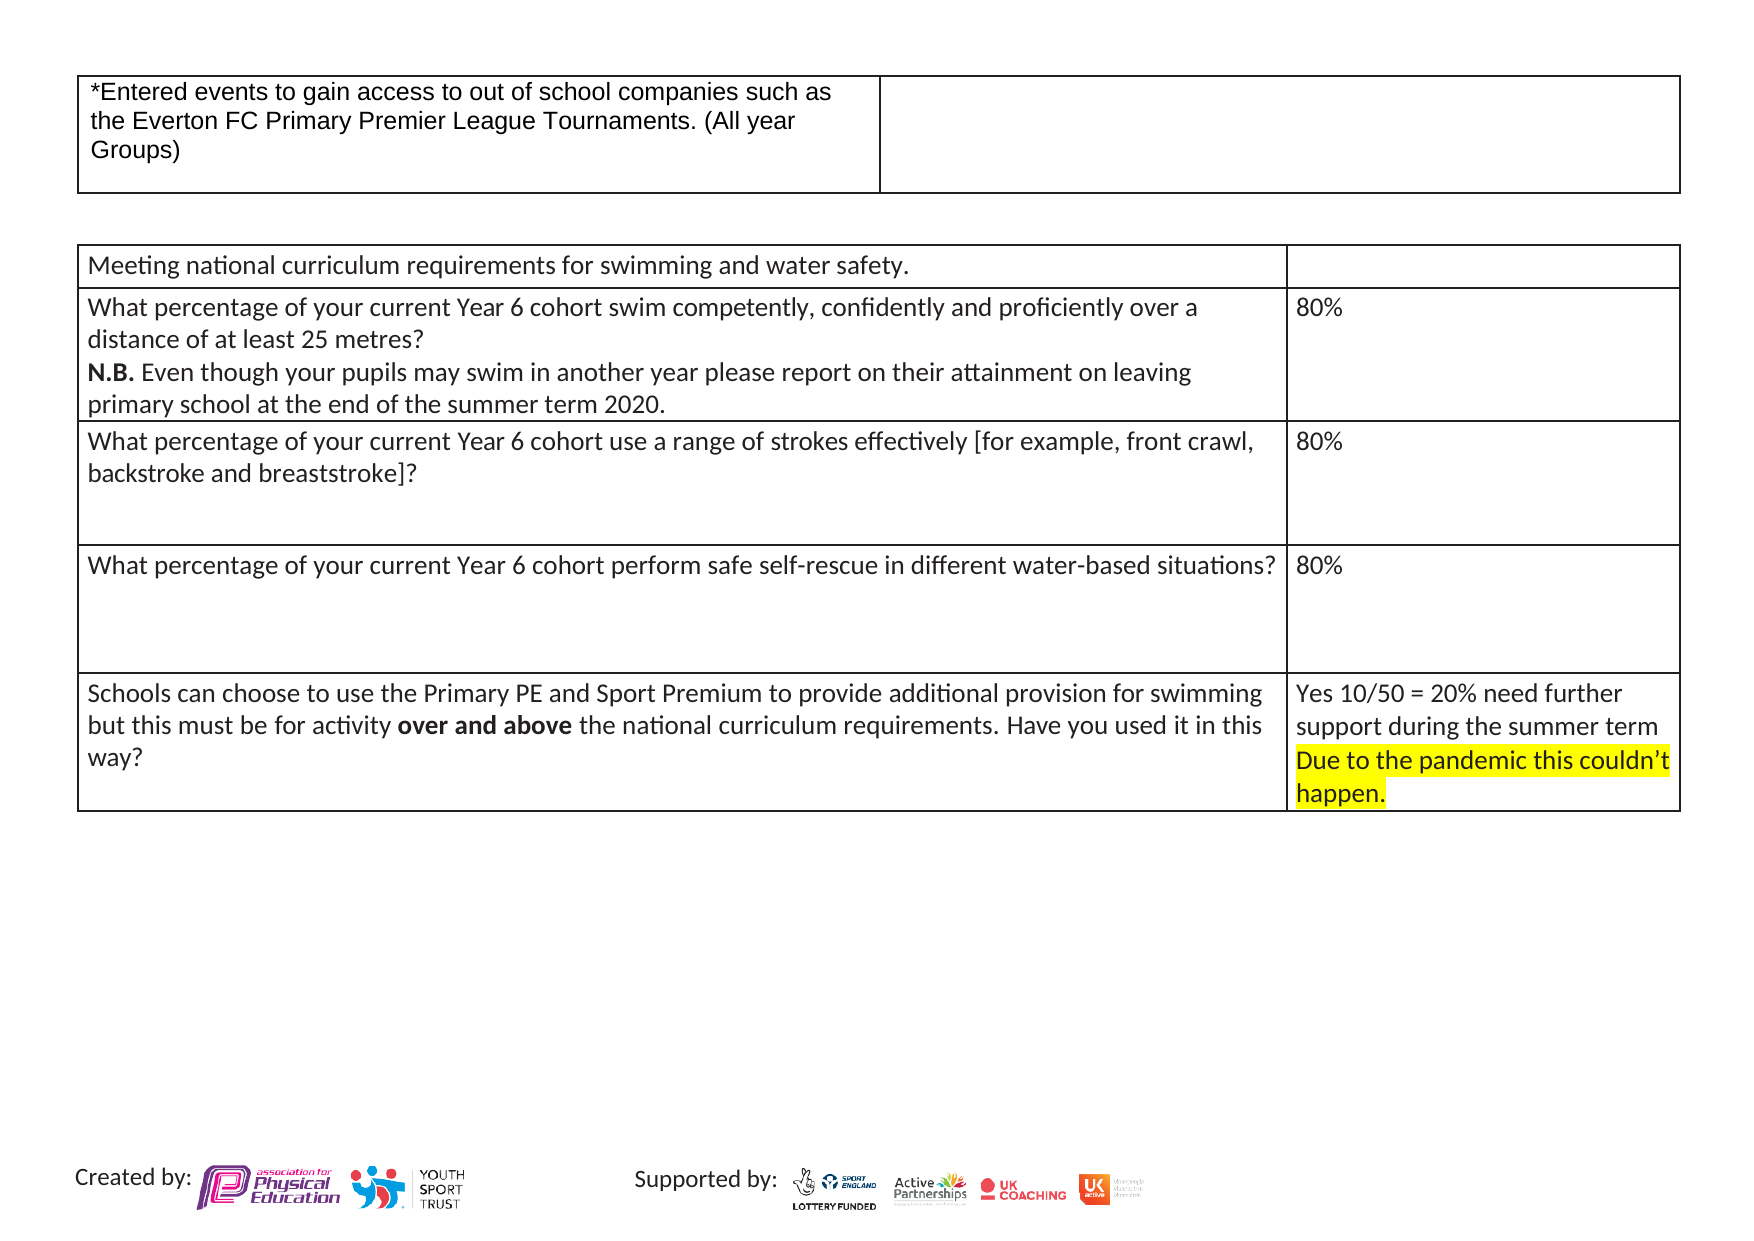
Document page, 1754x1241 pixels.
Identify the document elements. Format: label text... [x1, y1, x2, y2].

table_cell What percentage of your current Year 6 cohort perform safe self-rescue in different water-based situations? [79, 546, 1286, 672]
picture [366, 1186, 390, 1209]
table_cell Schools can choose to use the Primary PE and Sport Premium to provide additional provision for swimming but this must be for activity over and above the national curriculum requirements. Have you used it in this way? [79, 674, 1286, 809]
picture [196, 1165, 340, 1210]
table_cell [79, 77, 879, 192]
table_cell What percentage of your current Year 6 cohort swim competently, confidently and proficiently over a distance of at least 25 metres? N.B. Even though your pupils may swim in another year please report on their attainment on leaving primary school at the end of the summer term 2020. [79, 289, 1286, 420]
table_cell Yes 10/50 = 20% need further support during the summer term Due to the pandemic this couldn’t happen. [1288, 674, 1679, 809]
picture [350, 1166, 464, 1209]
picture [894, 1170, 967, 1206]
table_header [1288, 246, 1679, 287]
table_header Meeting national curriculum requirements for swimming and water safety. [79, 246, 1286, 287]
picture [793, 1168, 876, 1210]
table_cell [881, 77, 1679, 192]
table_cell 80% [1288, 546, 1679, 672]
table_cell 80% [1288, 289, 1679, 420]
table_cell 80% [1288, 422, 1679, 544]
table_cell What percentage of your current Year 6 cohort use a range of strokes effectively [for example, front crawl, backstroke and breaststroke]? [79, 422, 1286, 544]
picture [1079, 1173, 1144, 1205]
picture [981, 1178, 1066, 1200]
